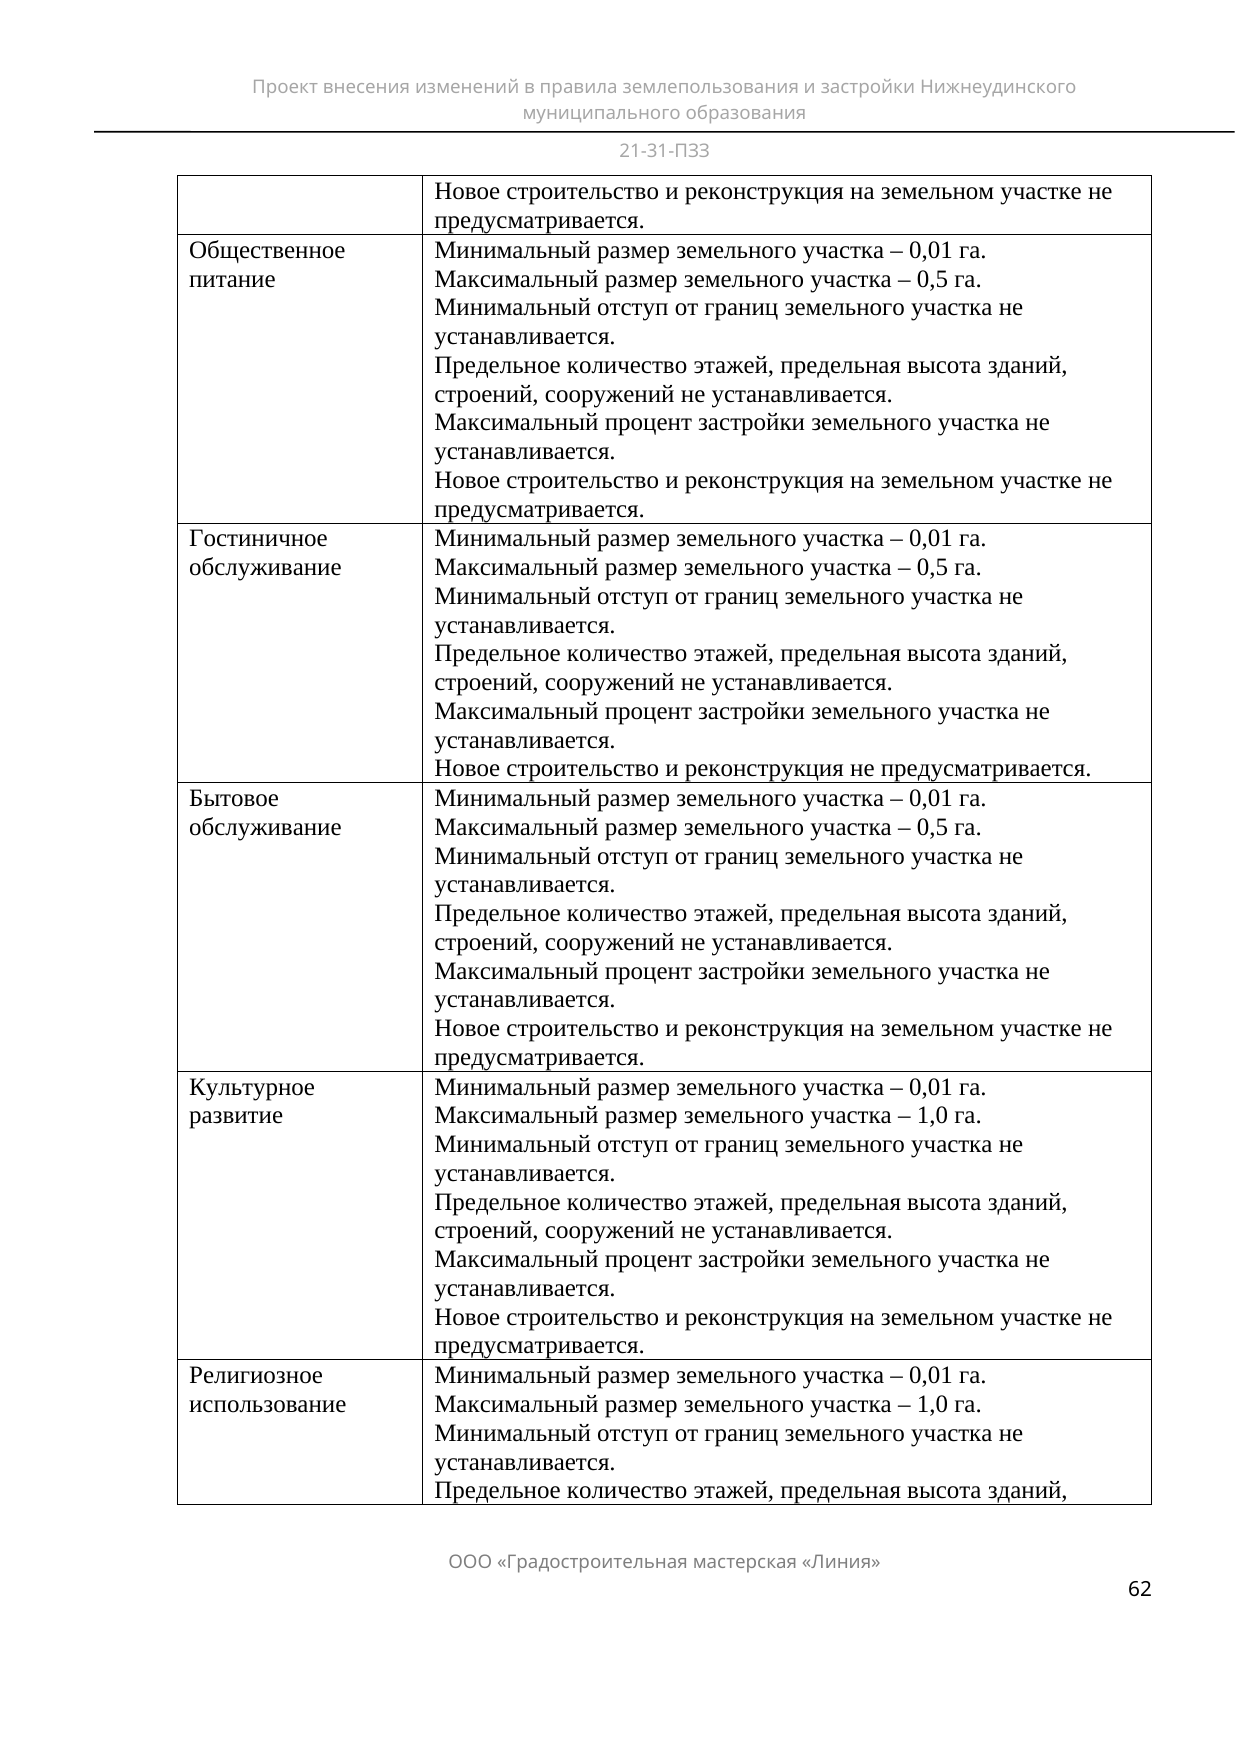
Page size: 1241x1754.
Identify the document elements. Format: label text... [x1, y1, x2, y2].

table_cell Гостиничное обслуживание [178, 524, 422, 782]
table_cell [178, 176, 422, 234]
table_cell Минимальный размер земельного участка – 0,01 га. Максимальный размер земельного участка – 0,5 га. Минимальный отступ от границ земельного участка не устанавливается. Предельное количество этажей, предельная высота зданий, строений, сооружений не устанавливается. Максимальный процент застройки земельного участка не устанавливается. Новое строительство и реконструкция не предусматривается. [423, 524, 1151, 782]
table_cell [178, 1360, 422, 1504]
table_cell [423, 1360, 1151, 1504]
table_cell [423, 176, 1151, 234]
table_cell Общественное питание [178, 235, 422, 522]
table_cell Культурное развитие [178, 1072, 422, 1359]
table_cell Бытовое обслуживание [178, 783, 422, 1071]
